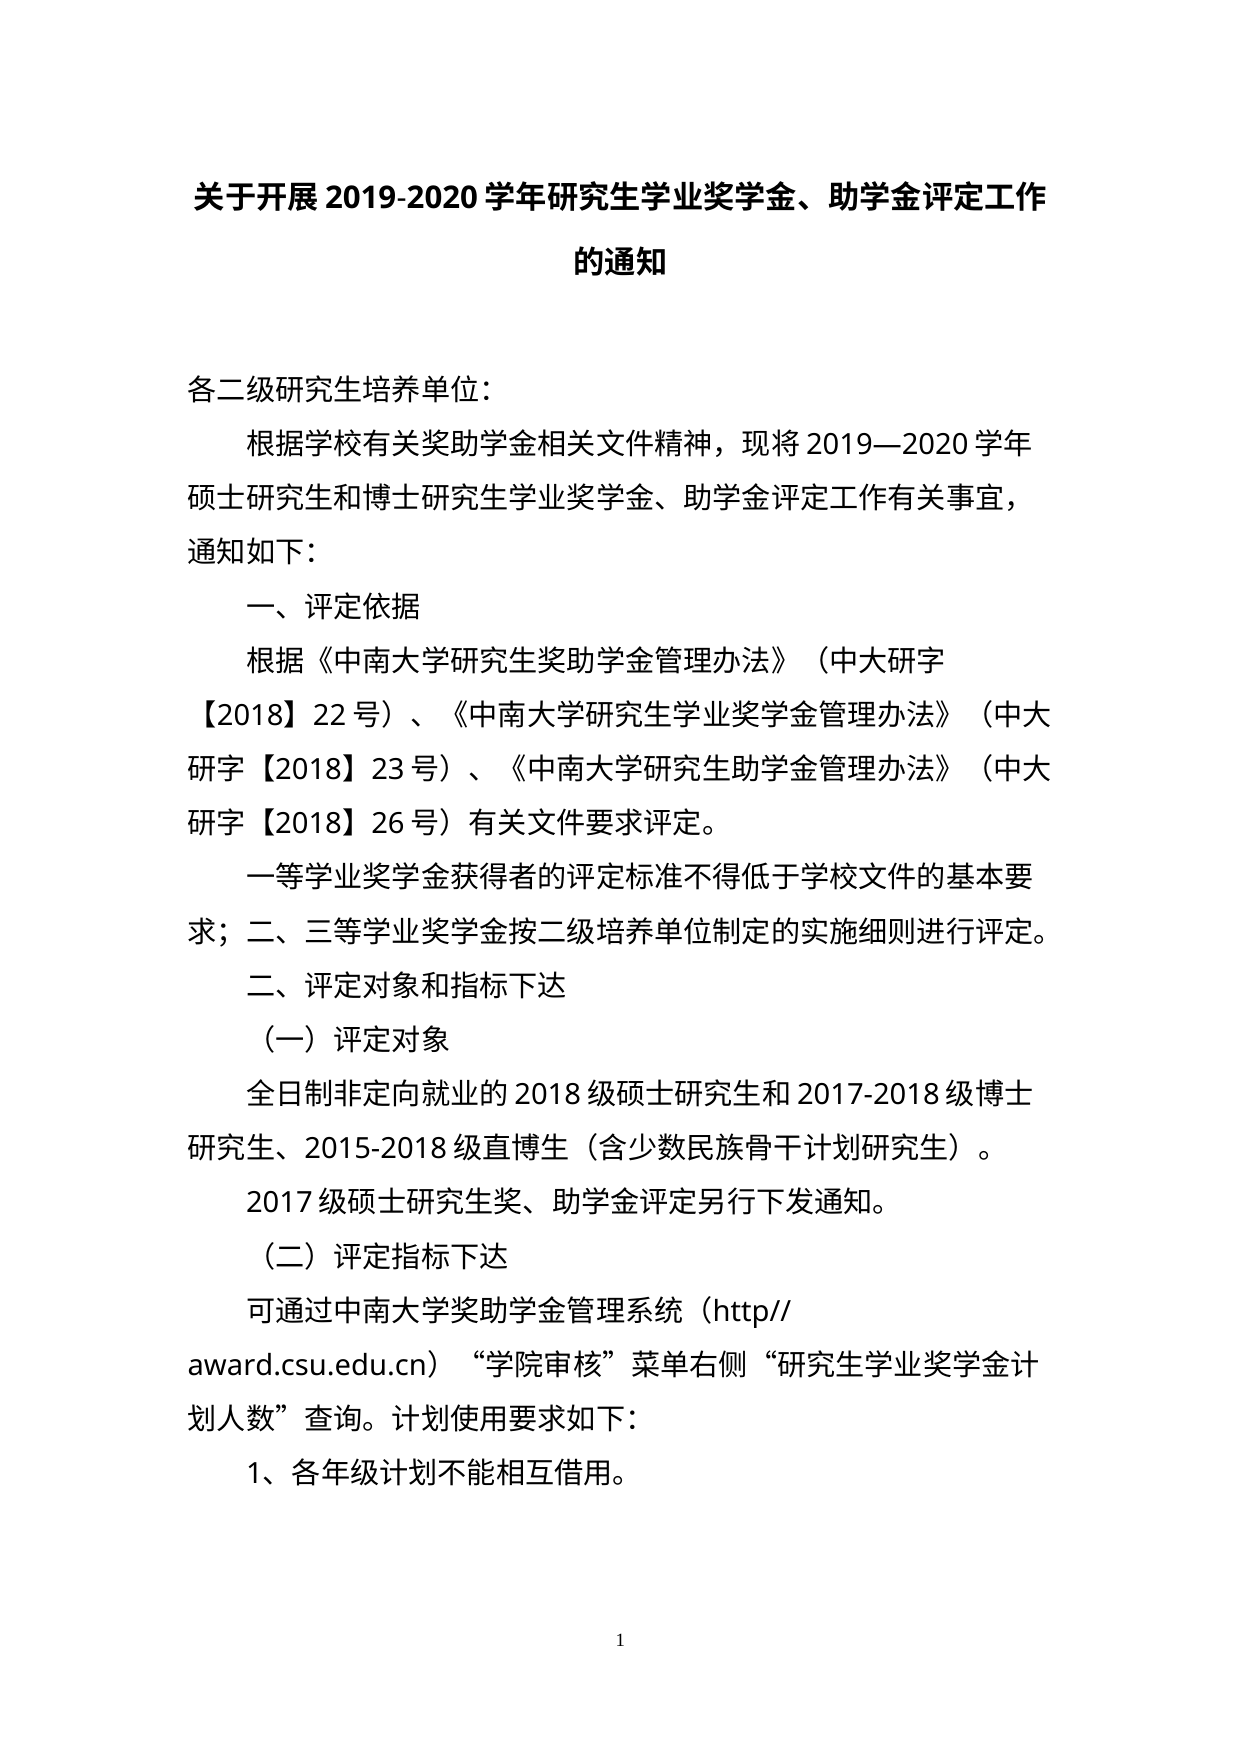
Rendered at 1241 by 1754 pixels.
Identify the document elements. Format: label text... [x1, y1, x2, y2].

text 各二级研究生培养单位： [187, 357, 1053, 411]
text 1、各年级计划不能相互借用。 [187, 1440, 1053, 1494]
text 全日制非定向就业的2018级硕士研究生和2017-2018级博士研究生、2015-2018级直博生（含少数民族骨干计划研究生）。 [187, 1061, 1053, 1169]
text 2017级硕士研究生奖、助学金评定另行下发通知。 [187, 1169, 1053, 1224]
text 根据《中南大学研究生奖助学金管理办法》（中大研字【2018】22号）、《中南大学研究生学业奖学金管理办法》（中大研字【2018】23号）、《中南大学研究生助学金管理办法》（中大研字【2018】26号）有关文件要求评定。 [187, 628, 1053, 844]
text 一、评定依据 [187, 574, 1053, 628]
text （二）评定指标下达 [187, 1224, 1053, 1278]
text 根据学校有关奖助学金相关文件精神，现将2019—2020学年硕士研究生和博士研究生学业奖学金、助学金评定工作有关事宜，通知如下： [187, 411, 1053, 574]
text 一等学业奖学金获得者的评定标准不得低于学校文件的基本要求；二、三等学业奖学金按二级培养单位制定的实施细则进行评定。 [187, 844, 1053, 953]
text 可通过中南大学奖助学金管理系统（http//award.csu.edu.cn）“学院审核”菜单右侧“研究生学业奖学金计划人数”查询。计划使用要求如下： [187, 1278, 1053, 1440]
text （一）评定对象 [187, 1007, 1053, 1061]
text 关于开展2019-2020学年研究生学业奖学金、助学金评定工作的通知 [187, 162, 1053, 292]
text 二、评定对象和指标下达 [187, 953, 1053, 1007]
